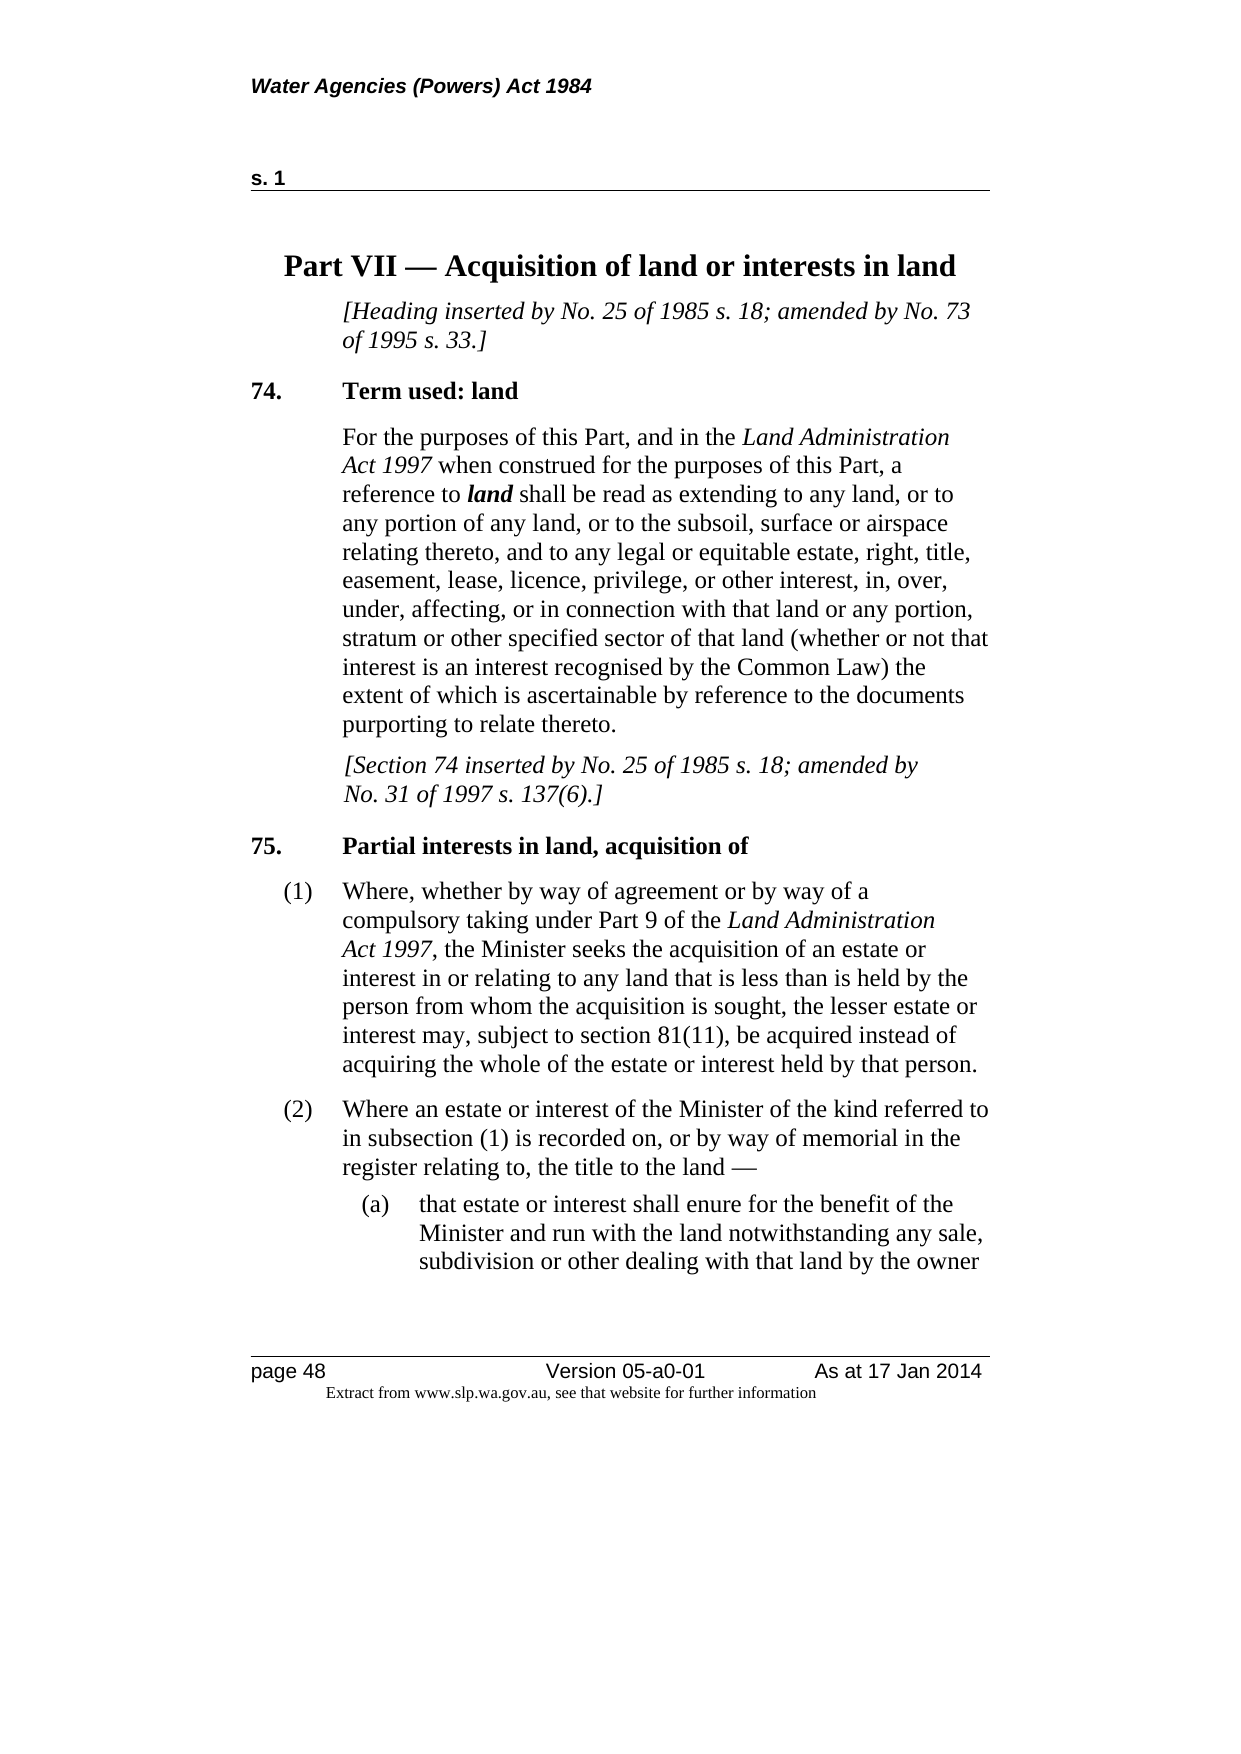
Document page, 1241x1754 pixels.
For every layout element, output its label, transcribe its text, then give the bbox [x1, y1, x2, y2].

text For the purposes of this Part, and in the Land Administration Act 1997 when construed for the purposes of this Part, a reference to land shall be read as extending to any land, or to any portion of any land, or to the subsoil, surface or airspace relating thereto, and to any legal or equitable estate, right, title, easement, lease, licence, privilege, or other interest, in, over, under, affecting, or in connection with that land or any portion, stratum or other specified sector of that land (whether or not that interest is an interest recognised by the Common Law) the extent of which is ascertainable by reference to the documents purporting to relate thereto. [251, 422, 990, 738]
subtitle 74. Term used: land [251, 376, 990, 405]
text (2) Where an estate or interest of the Minister of the kind referred to in subsection (1) is recorded on, or by way of memorial in the register relating to, the title to the land — [251, 1094, 990, 1181]
subtitle 75. Partial interests in land, acquisition of [251, 831, 990, 860]
subtitle Part VII — Acquisition of land or interests in land [251, 247, 990, 283]
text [251, 1189, 990, 1275]
subtitle [Heading inserted by No. 25 of 1985 s. 18; amended by No. 73 of 1995 s. 33.] [251, 296, 990, 353]
text [Section 74 inserted by No. 25 of 1985 s. 18; amended by No. 31 of 1997 s. 137(6).] [251, 751, 990, 808]
text (1) Where, whether by way of agreement or by way of a compulsory taking under Part 9 of the Land Administration Act 1997, the Minister seeks the acquisition of an estate or interest in or relating to any land that is less than is held by the person from whom the acquisition is sought, the lesser estate or interest may, subject to section 81(11), be acquired instead of acquiring the whole of the estate or interest held by that person. [251, 876, 990, 1078]
